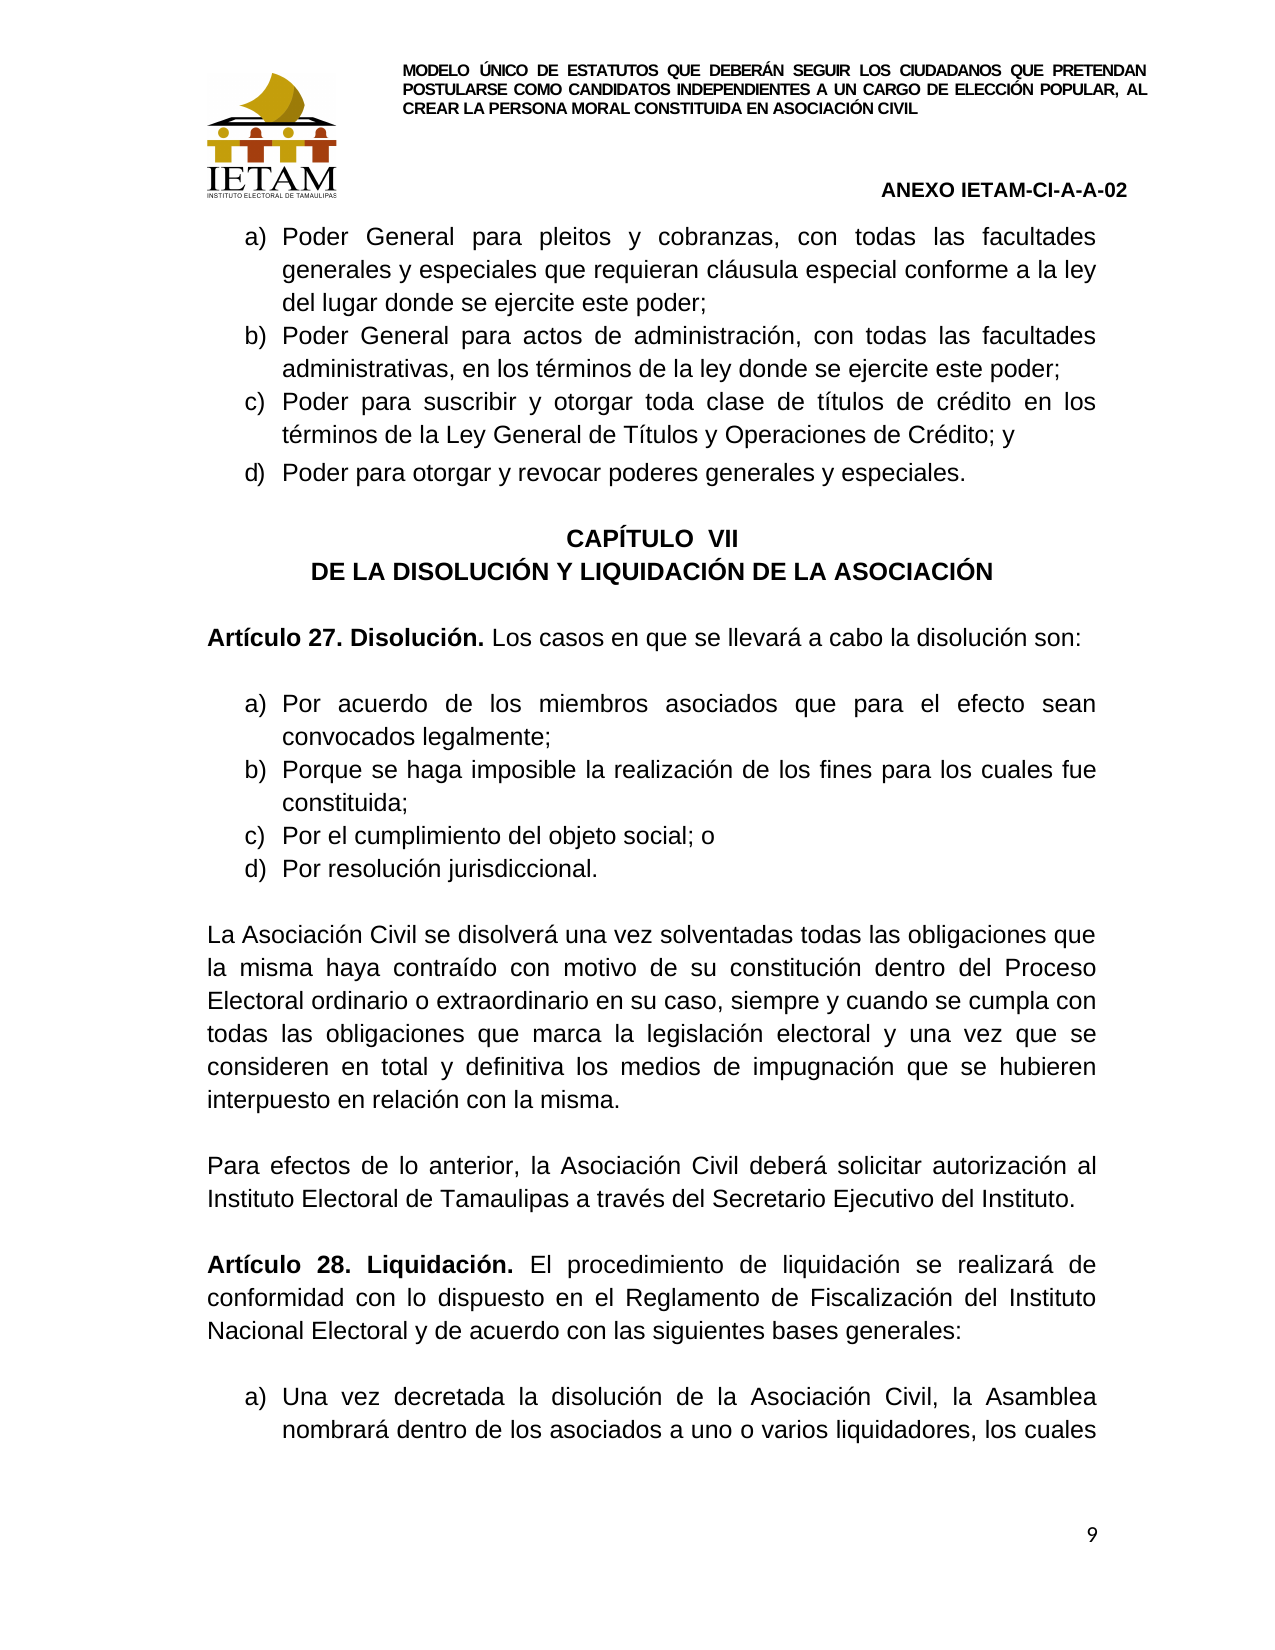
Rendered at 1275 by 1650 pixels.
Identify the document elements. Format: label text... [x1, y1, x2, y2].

list Poder General para pleitos y cobranzas, con todas las facultades generales y especiales que requieran cláusula especial conforme a la ley del lugar donde se ejercite este poder; [244, 222, 1098, 316]
text DE LA DISOLUCIÓN Y LIQUIDACIÓN DE LA ASOCIACIÓN [207, 557, 1098, 586]
picture [206, 73, 337, 198]
text Artículo 28. Liquidación. El procedimiento de liquidación se realizará de conformidad con lo dispuesto en el Reglamento de Fiscalización del Instituto Nacional Electoral y de acuerdo con las siguientes bases generales: [207, 1250, 1098, 1345]
list Por el cumplimiento del objeto social; o [244, 821, 1098, 850]
list Poder para otorgar y revocar poderes generales y especiales. [244, 453, 1097, 488]
list Poder General para actos de administración, con todas las facultades administrativas, en los términos de la ley donde se ejercite este poder; [244, 321, 1098, 382]
list Poder para suscribir y otorgar toda clase de títulos de crédito en los términos de la Ley General de Títulos y Operaciones de Crédito; y [244, 387, 1098, 448]
list Porque se haga imposible la realización de los fines para los cuales fue constituida; [244, 755, 1098, 817]
text Artículo 27. Disolución. Los casos en que se llevará a cabo la disolución son: [207, 623, 1098, 652]
list Por acuerdo de los miembros asociados que para el efecto sean convocados legalmente; [244, 689, 1098, 751]
text CAPÍTULO VII [207, 524, 1098, 552]
text La Asociación Civil se disolverá una vez solventadas todas las obligaciones que la misma haya contraído con motivo de su constitución dentro del Proceso Electoral ordinario o extraordinario en su caso, siempre y cuando se cumpla con todas las obligaciones que marca la legislación electoral y una vez que se consideren en total y definitiva los medios de impugnación que se hubieren interpuesto en relación con la misma. [207, 920, 1098, 1114]
list Por resolución jurisdiccional. [244, 854, 1098, 883]
text Para efectos de lo anterior, la Asociación Civil deberá solicitar autorización al Instituto Electoral de Tamaulipas a través del Secretario Ejecutivo del Instituto. [207, 1151, 1098, 1213]
